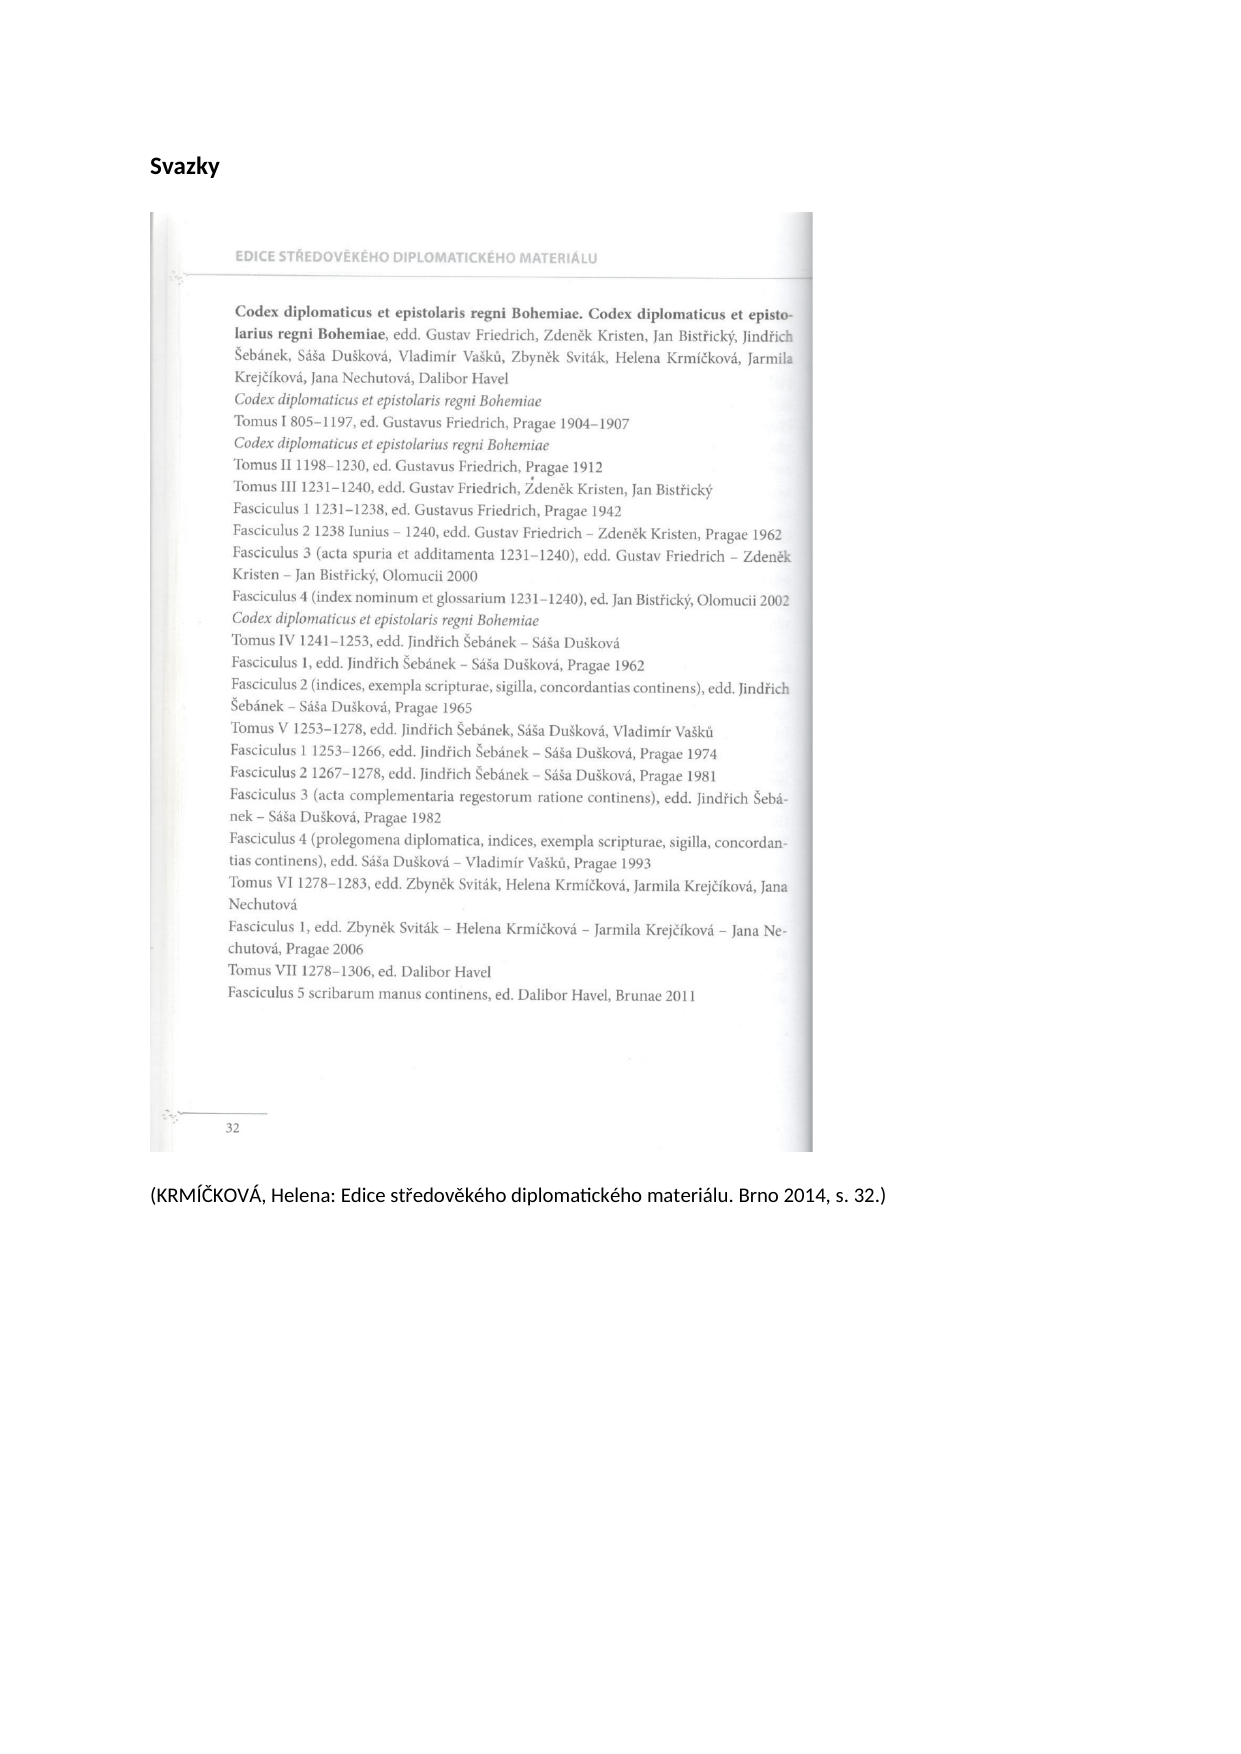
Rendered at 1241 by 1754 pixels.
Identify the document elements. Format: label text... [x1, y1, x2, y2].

text Svazky [150, 150, 1090, 181]
picture [150, 212, 813, 1152]
text (KRMÍČKOVÁ, Helena: Edice středověkého diplomatického materiálu. Brno 2014, s. 32.) [150, 1182, 1090, 1208]
